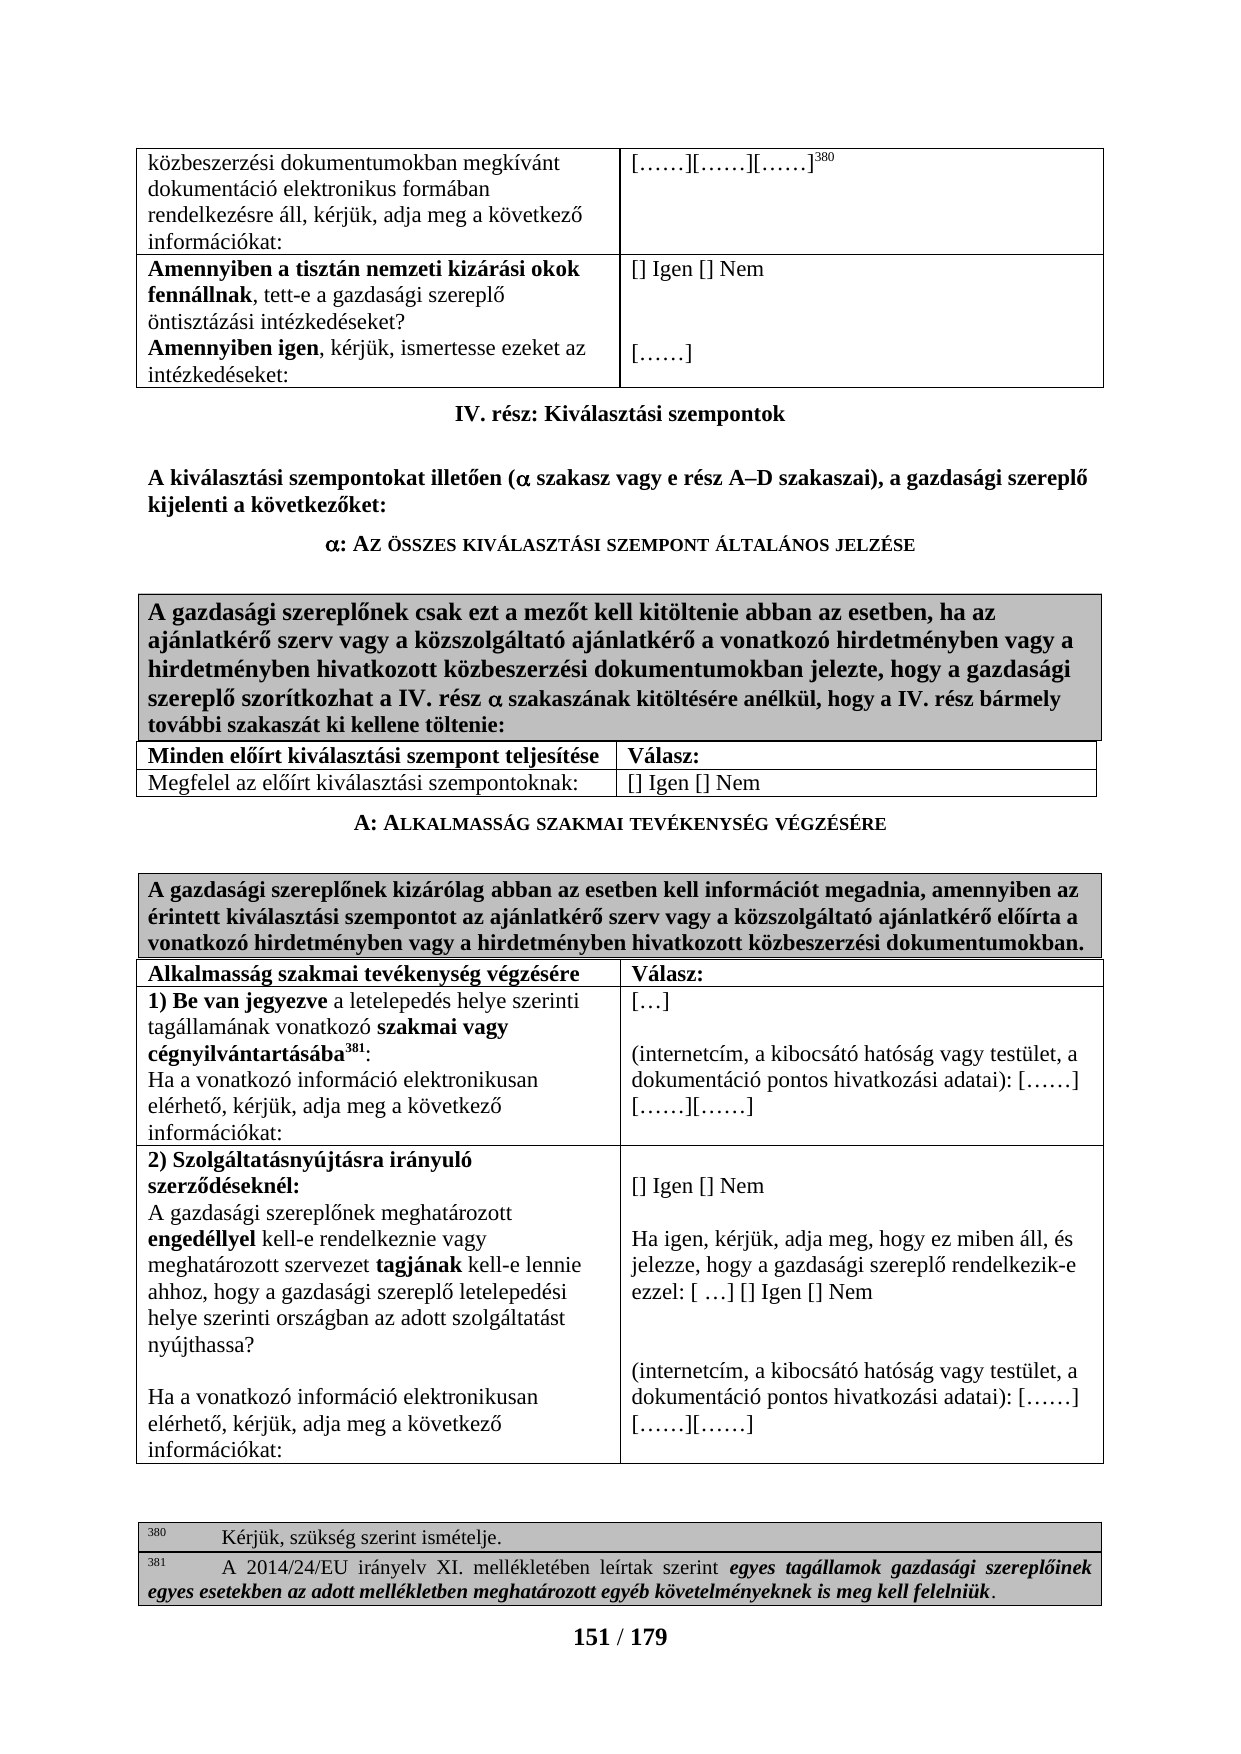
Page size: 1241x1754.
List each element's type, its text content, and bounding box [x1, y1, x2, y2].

table_cell […] (internetcím, a kibocsátó hatóság vagy testület, a dokumentáció pontos hivatkozási adatai): [……][……][……] [621, 987, 1103, 1145]
title A: Alkalmasság szakmai tevékenység végzésére [148, 809, 1092, 836]
table_header Minden előírt kiválasztási szempont teljesítése [137, 742, 616, 768]
table_header Válasz: [617, 742, 1096, 768]
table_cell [621, 149, 1103, 254]
text A gazdasági szereplőnek kizárólag abban az esetben kell információt megadnia, amennyiben az érintett kiválasztási szempontot az ajánlatkérő szerv vagy a közszolgáltató ajánlatkérő előírta a vonatkozó hirdetményben vagy a hirdetményben hivatkozott közbeszerzési dokumentumokban. [139, 874, 1101, 957]
table_cell 1) Be van jegyezve a letelepedés helye szerinti tagállamának vonatkozó szakmai vagy cégnyilvántartásába: Ha a vonatkozó információ elektronikusan elérhető, kérjük, adja meg a következő információkat: [137, 987, 620, 1145]
title IV. rész: Kiválasztási szempontok [148, 401, 1092, 427]
text A kiválasztási szempontokat illetően ( szakasz vagy e rész A–D szakaszai), a gazdasági szereplő kijelenti a következőket: [148, 464, 1092, 517]
text A gazdasági szereplőnek csak ezt a mezőt kell kitöltenie abban az esetben, ha az ajánlatkérő szerv vagy a közszolgáltató ajánlatkérő a vonatkozó hirdetményben vagy a hirdetményben hivatkozott közbeszerzési dokumentumokban jelezte, hogy a gazdasági szereplő szorítkozhat a IV. rész szakaszának kitöltésére anélkül, hogy a IV. rész bármely további szakaszát ki kellene töltenie: [139, 595, 1101, 740]
table_cell [] Igen [] Nem [……] [621, 255, 1103, 387]
table_cell [] Igen [] Nem [617, 770, 1096, 796]
table_cell [] Igen [] Nem Ha igen, kérjük, adja meg, hogy ez miben áll, és jelezze, hogy a gazdasági szereplő rendelkezik-e ezzel: [ …] [] Igen [] Nem (internetcím, a kibocsátó hatóság vagy testület, a dokumentáció pontos hivatkozási adatai): [……][……][……] [621, 1146, 1103, 1462]
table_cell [137, 149, 619, 254]
table_cell Amennyiben a tisztán nemzeti kizárási okok fennállnak, tett-e a gazdasági szereplő öntisztázási intézkedéseket? Amennyiben igen, kérjük, ismertesse ezeket az intézkedéseket: [137, 255, 619, 387]
table_header Válasz: [621, 960, 1103, 986]
title : Az összes kiválasztási szempont általános jelzése [148, 529, 1092, 556]
table_cell 2) Szolgáltatásnyújtásra irányuló szerződéseknél: A gazdasági szereplőnek meghatározott engedéllyel kell-e rendelkeznie vagy meghatározott szervezet tagjának kell-e lennie ahhoz, hogy a gazdasági szereplő letelepedési helye szerinti országban az adott szolgáltatást nyújthassa? Ha a vonatkozó információ elektronikusan elérhető, kérjük, adja meg a következő információkat: [137, 1146, 620, 1462]
table_cell Megfelel az előírt kiválasztási szempontoknak: [137, 770, 616, 796]
table_header Alkalmasság szakmai tevékenység végzésére [137, 960, 620, 986]
